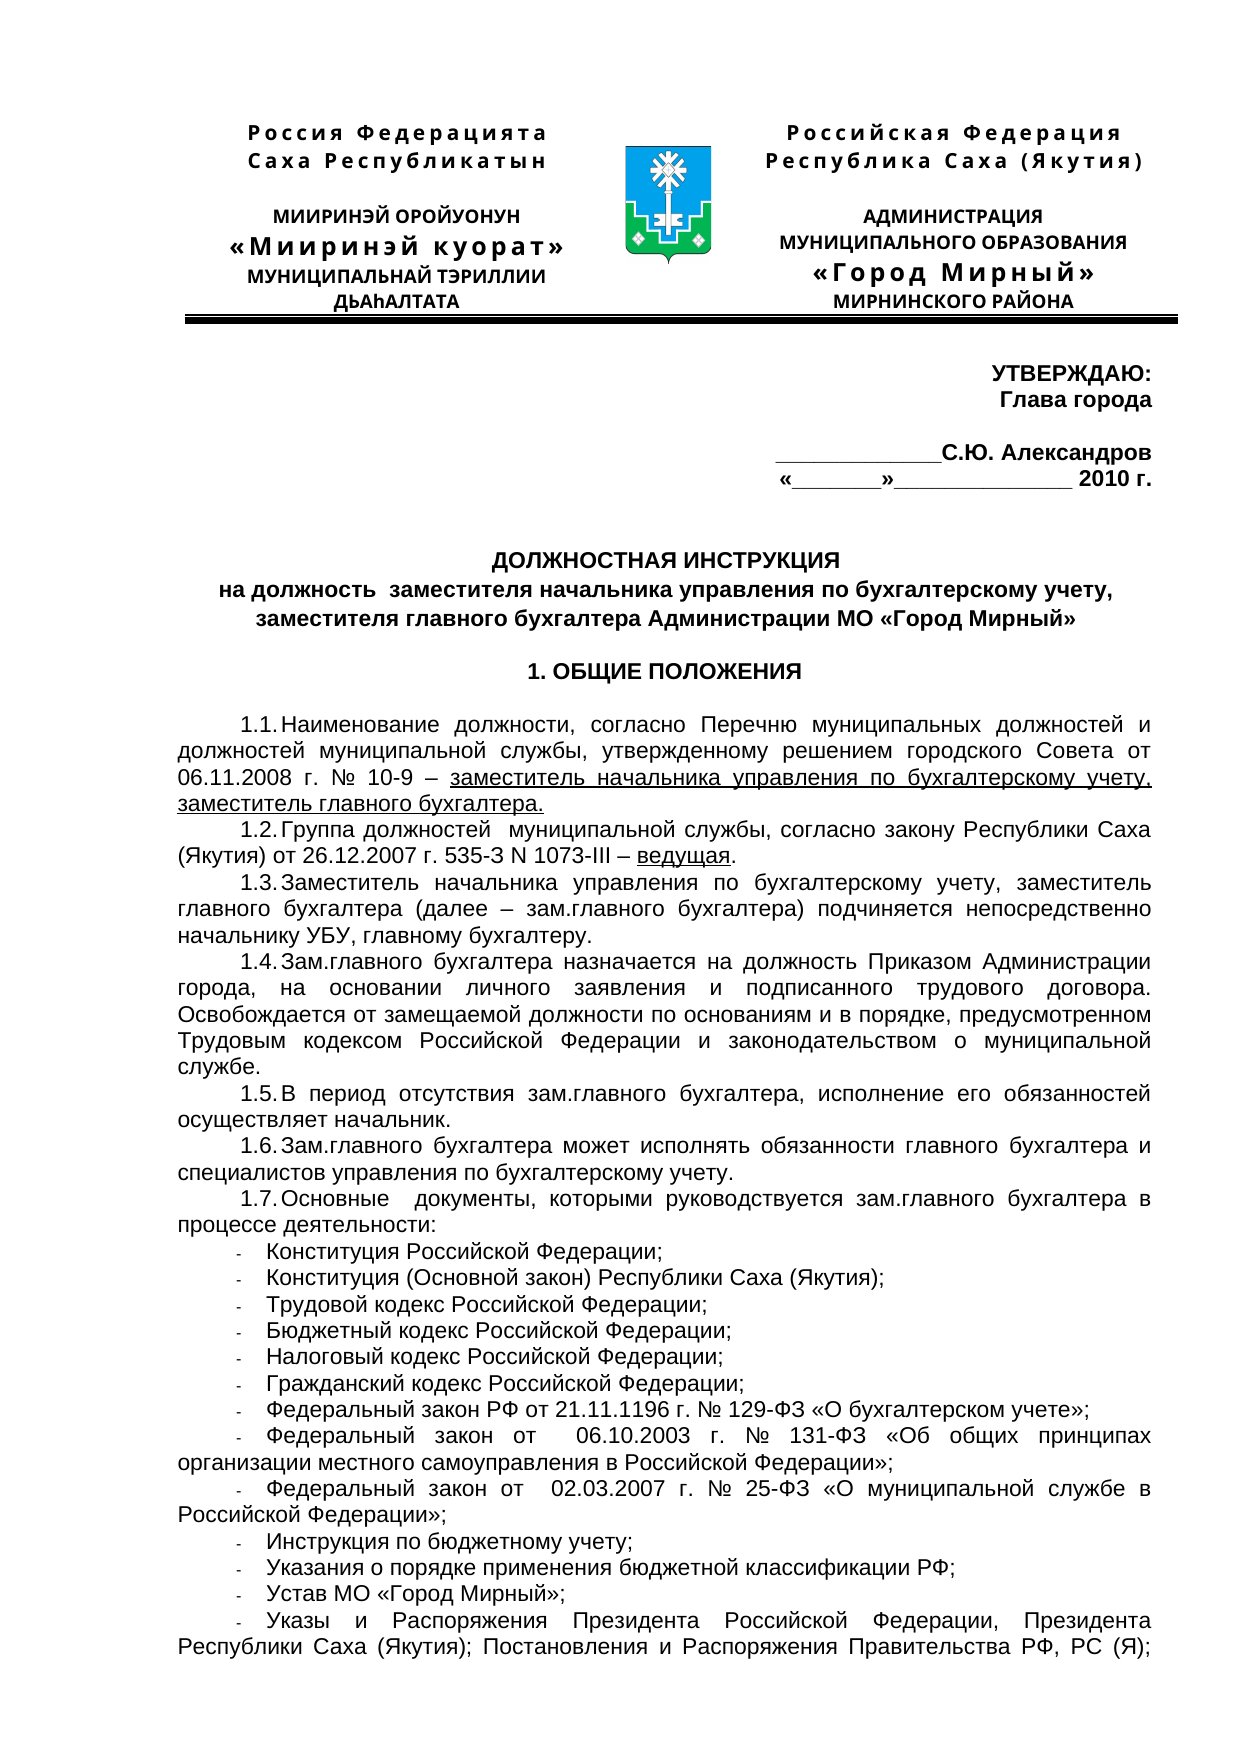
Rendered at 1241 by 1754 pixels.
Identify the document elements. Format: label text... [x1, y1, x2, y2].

text Глава города [177, 386, 1152, 412]
list Конституция (Основной закон) Республики Саха (Якутия); [177, 1264, 1152, 1291]
list Наименование должности, согласно Перечню муниципальных должностей и должностей муниципальной службы, утвержденному решением городского Совета от 06.11.2008 г. № 10-9 – заместитель начальника управления по бухгалтерскому учету, заместитель главного бухгалтера. [177, 711, 1152, 816]
text на должность заместителя начальника управления по бухгалтерскому учету, заместителя главного бухгалтера Администрации МО «Город Мирный» [180, 574, 1152, 632]
list Гражданский кодекс Российской Федерации; [177, 1369, 1152, 1396]
table_header Российская Федерация Республика Саха (Якутия) АДМИНИСТРАЦИЯ МУНИЦИПАЛЬНОГО ОБРАЗОВАНИЯ «Город Мирный» МИРНИНСКОГО РАЙОНА [728, 118, 1178, 314]
list Налоговый кодекс Российской Федерации; [177, 1343, 1152, 1369]
list Бюджетный кодекс Российской Федерации; [177, 1317, 1152, 1343]
list Заместитель начальника управления по бухгалтерскому учету, заместитель главного бухгалтера (далее – зам.главного бухгалтера) подчиняется непосредственно начальнику УБУ, главному бухгалтеру. [177, 869, 1152, 948]
list Группа должностей муниципальной службы, согласно закону Республики Саха (Якутия) от 26.12.2007 г. 535-З N 1073-III – ведущая. [177, 816, 1152, 869]
text _____________С.Ю. Александров [177, 438, 1152, 465]
picture [625, 201, 712, 264]
list Трудовой кодекс Российской Федерации; [177, 1291, 1152, 1317]
text УТВЕРЖДАЮ: [177, 359, 1152, 386]
list Федеральный закон от 06.10.2003 г. № 131-ФЗ «Об общих принципах организации местного самоуправления в Российской Федерации»; [177, 1422, 1152, 1475]
list Федеральный закон РФ от 21.11.1196 г. № 129-ФЗ «О бухгалтерском учете»; [177, 1396, 1152, 1422]
table_header [608, 118, 728, 314]
list Конституция Российской Федерации; [177, 1238, 1152, 1264]
text 1. ОБЩИЕ ПОЛОЖЕНИЯ [177, 658, 1152, 684]
list Указания о порядке применения бюджетной классификации РФ; [177, 1554, 1152, 1580]
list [177, 1607, 1152, 1659]
list В период отсутствия зам.главного бухгалтера, исполнение его обязанностей осуществляет начальник. [177, 1080, 1152, 1132]
list Устав МО «Город Мирный»; [177, 1580, 1152, 1607]
list Основные документы, которыми руководствуется зам.главного бухгалтера в процессе деятельности: [177, 1185, 1152, 1238]
list Зам.главного бухгалтера может исполнять обязанности главного бухгалтера и специалистов управления по бухгалтерскому учету. [177, 1132, 1152, 1185]
text ДОЛЖНОСТНАЯ ИНСТРУКЦИЯ [180, 546, 1152, 574]
list Федеральный закон от 02.03.2007 г. № 25-ФЗ «О муниципальной службе в Российской Федерации»; [177, 1475, 1152, 1528]
text «_______»______________ 2010 г. [177, 465, 1152, 491]
table_header Россия Федерацията Саха Республикатын МИИРИНЭЙ ОРОЙУОНУН «Мииринэй куорат» МУНИЦИПАЛЬНАЙ ТЭРИЛЛИИ ДЬАhАЛТАТА [185, 118, 608, 314]
list Инструкция по бюджетному учету; [177, 1528, 1152, 1554]
list Зам.главного бухгалтера назначается на должность Приказом Администрации города, на основании личного заявления и подписанного трудового договора. Освобождается от замещаемой должности по основаниям и в порядке, предусмотренном Трудовым кодексом Российской Федерации и законодательством о муниципальной службе. [177, 948, 1152, 1080]
picture [651, 152, 686, 235]
